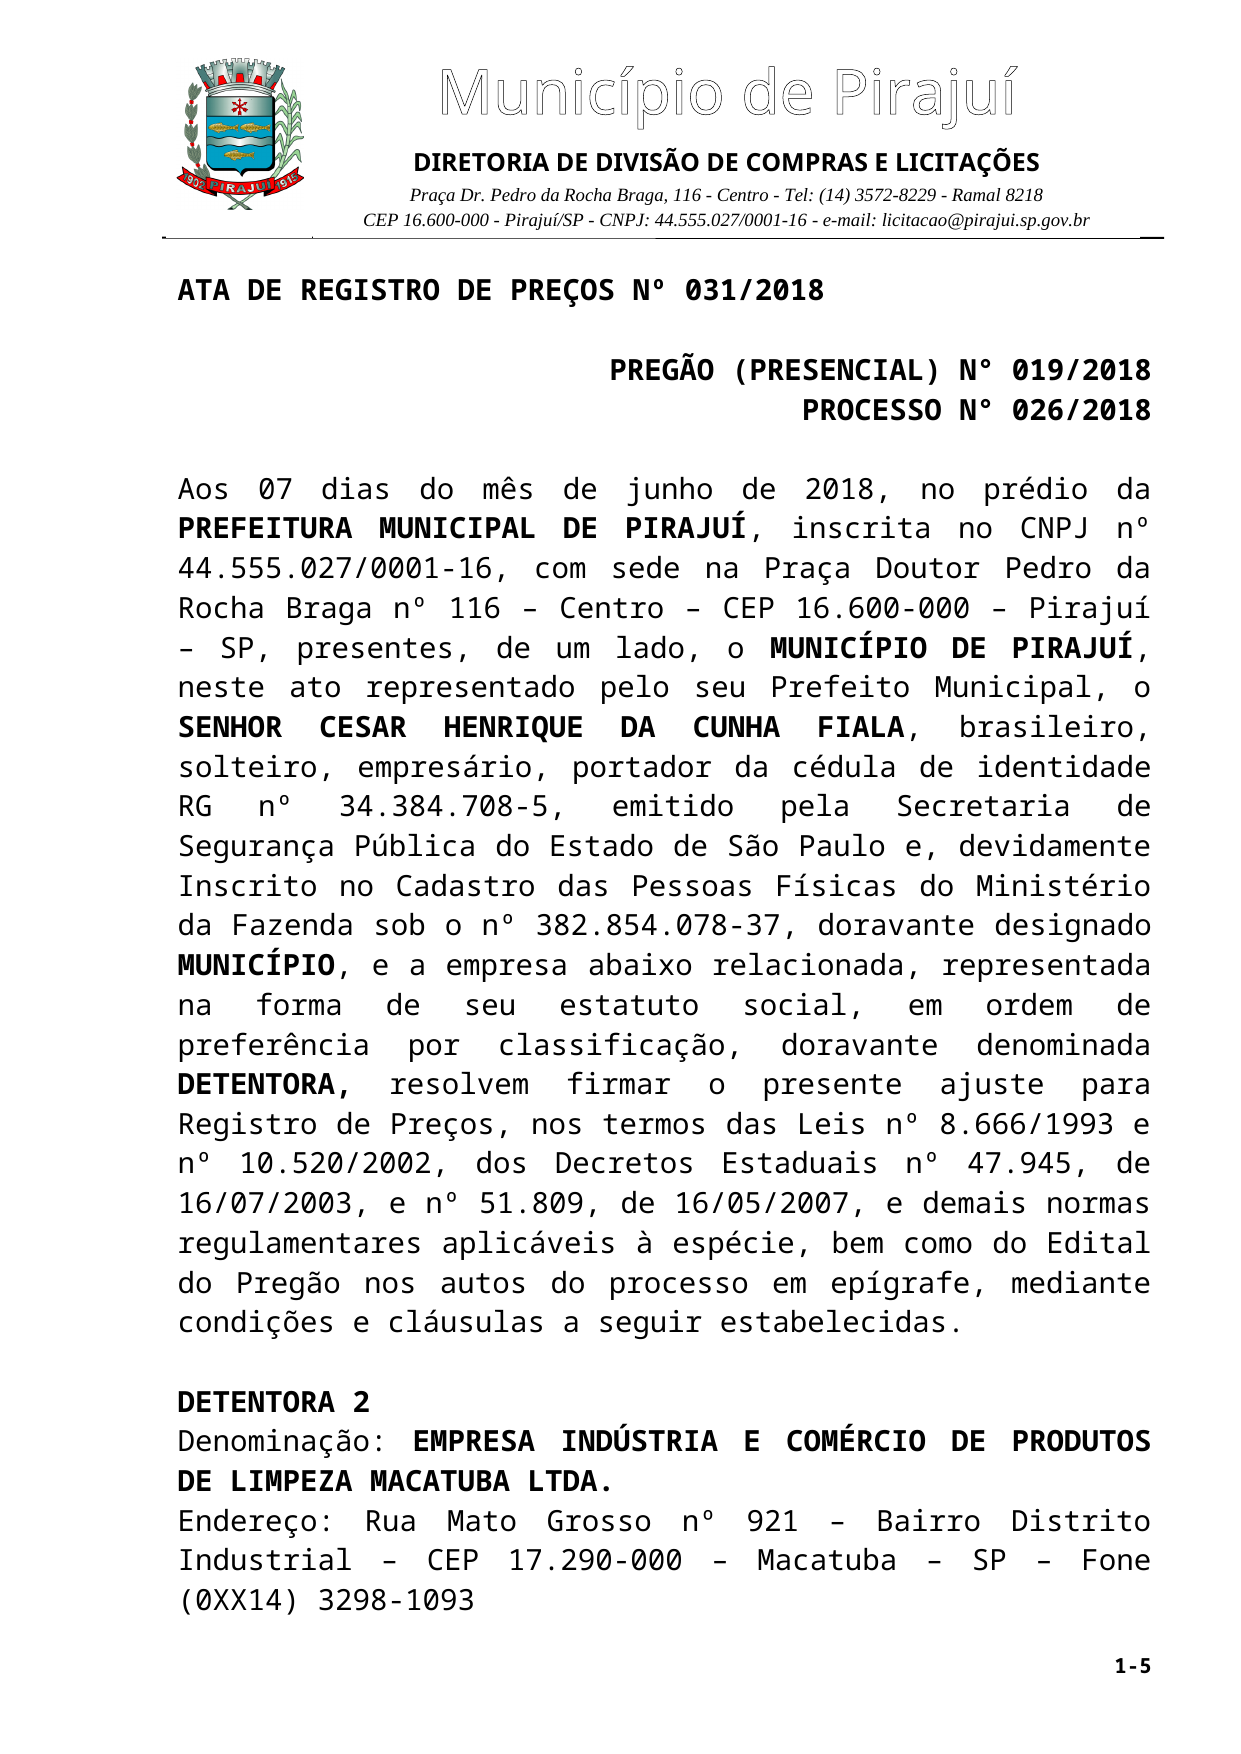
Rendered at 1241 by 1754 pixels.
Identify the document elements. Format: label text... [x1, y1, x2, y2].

text ATA DE REGISTRO DE PREÇOS Nº 031/2018 [177, 270, 1152, 309]
text PREGÃO (PRESENCIAL) N° 019/2018 [177, 349, 1152, 389]
text Aos 07 dias do mês de junho de 2018, no prédio da PREFEITURA MUNICIPAL DE PIRAJUÍ, inscrita no CNPJ nº 44.555.027/0001-16, com sede na Praça Doutor Pedro da Rocha Braga nº 116 – Centro – CEP 16.600-000 – Pirajuí – SP, presentes, de um lado, o MUNICÍPIO DE PIRAJUÍ, neste ato representado pelo seu Prefeito Municipal, o SENHOR CESAR HENRIQUE DA CUNHA FIALA, brasileiro, solteiro, empresário, portador da cédula de identidade RG nº 34.384.708-5, emitido pela Secretaria de Segurança Pública do Estado de São Paulo e, devidamente Inscrito no Cadastro das Pessoas Físicas do Ministério da Fazenda sob o nº 382.854.078-37, doravante designado MUNICÍPIO, e a empresa abaixo relacionada, representada na forma de seu estatuto social, em ordem de preferência por classificação, doravante denominada DETENTORA, resolvem firmar o presente ajuste para Registro de Preços, nos termos das Leis nº 8.666/1993 e nº 10.520/2002, dos Decretos Estaduais nº 47.945, de 16/07/2003, e nº 51.809, de 16/05/2007, e demais normas regulamentares aplicáveis à espécie, bem como do Edital do Pregão nos autos do processo em epígrafe, mediante condições e cláusulas a seguir estabelecidas. [177, 468, 1152, 1341]
text Denominação: EMPRESA INDÚSTRIA E COMÉRCIO DE PRODUTOS DE LIMPEZA MACATUBA LTDA. [177, 1421, 1152, 1500]
picture [176, 58, 304, 210]
text DETENTORA 2 [177, 1381, 1152, 1421]
text Endereço: Rua Mato Grosso nº 921 – Bairro Distrito Industrial – CEP 17.290-000 – Macatuba – SP – Fone (0XX14) 3298-1093 [177, 1500, 1152, 1619]
text PROCESSO N° 026/2018 [177, 389, 1152, 428]
